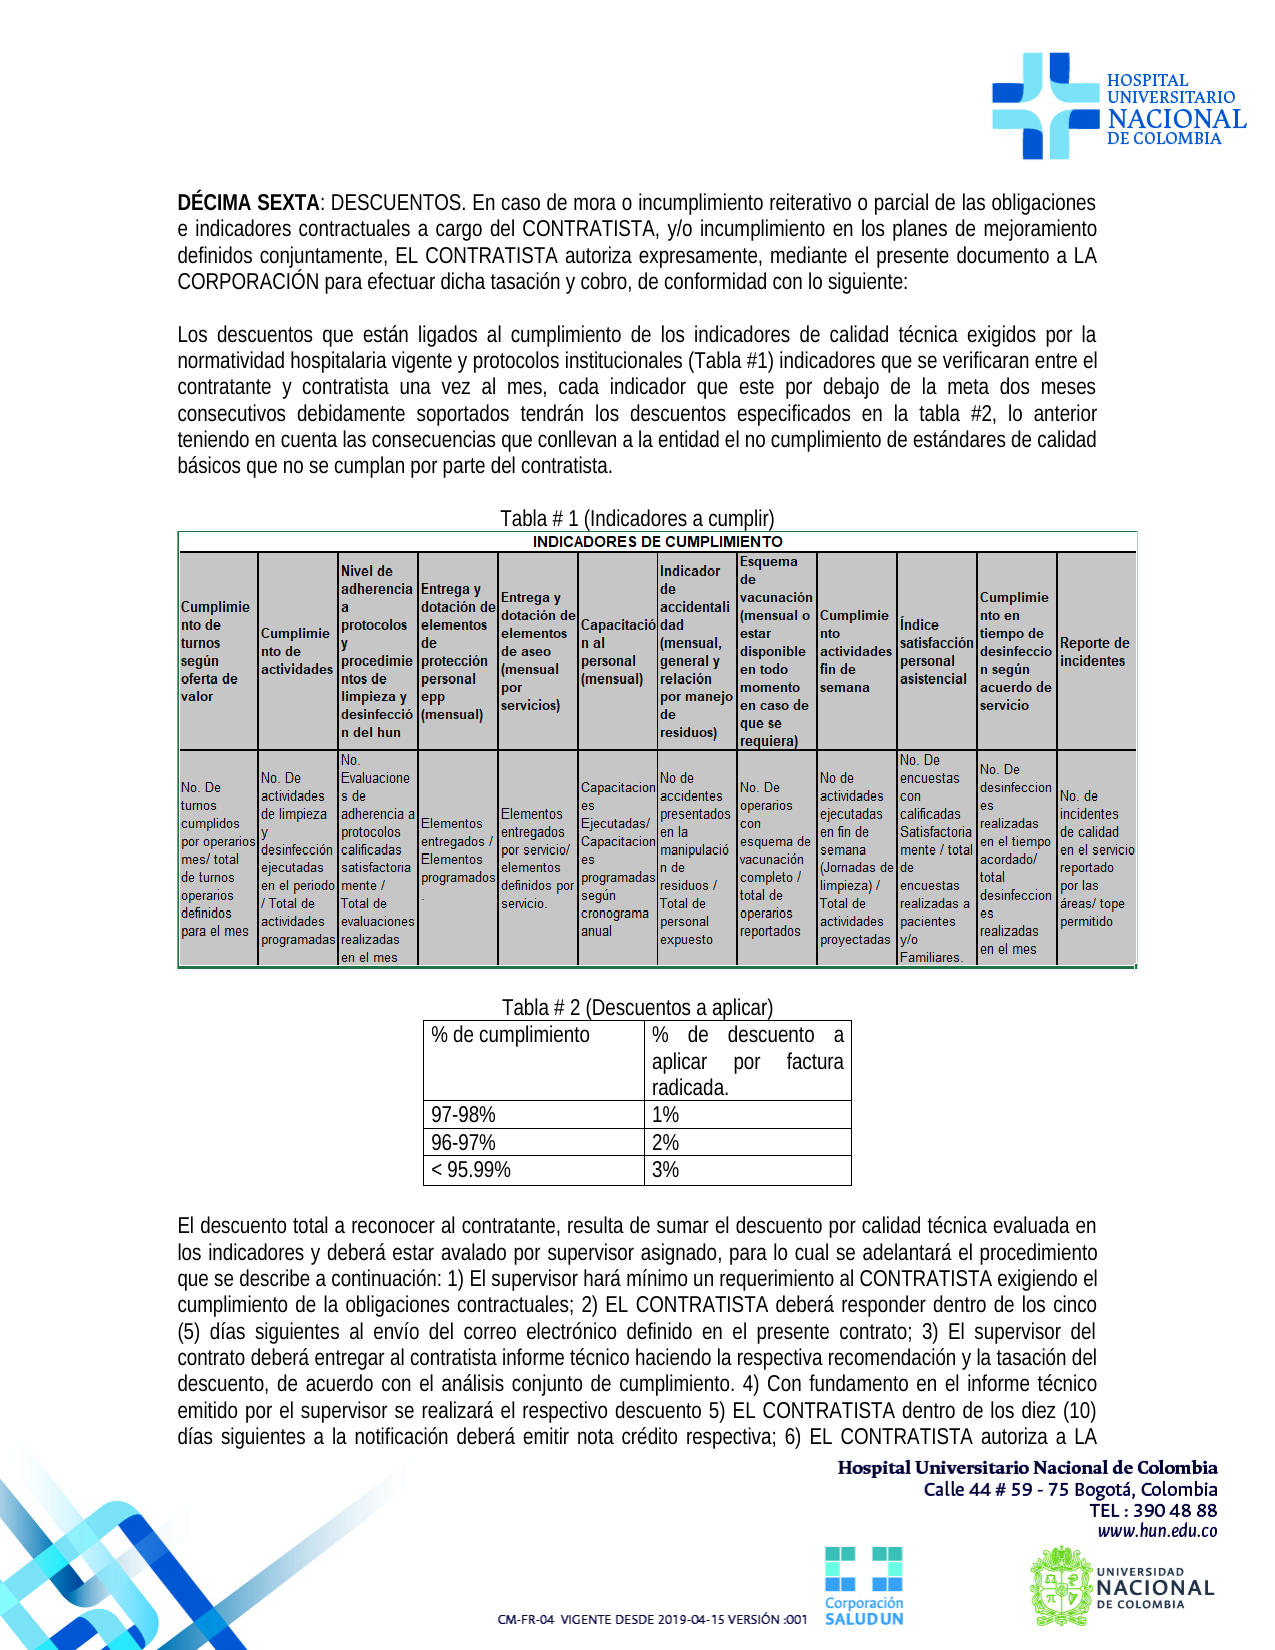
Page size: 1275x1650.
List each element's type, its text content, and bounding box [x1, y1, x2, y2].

table_header % de descuento a aplicar por factura radicada. [645, 1021, 851, 1100]
table_cell < 95.99% [424, 1156, 644, 1185]
text Los descuentos que están ligados al cumplimiento de los indicadores de calidad técnica exigidos por la normatividad hospitalaria vigente y protocolos institucionales (Tabla #1) indicadores que se verificaran entre el contratante y contratista una vez al mes, cada indicador que este por debajo de la meta dos meses consecutivos debidamente soportados tendrán los descuentos especificados en la tabla #2, lo anterior teniendo en cuenta las consecuencias que conllevan a la entidad el no cumplimiento de estándares de calidad básicos que no se cumplan por parte del contratista. [177, 321, 1098, 479]
table_header % de cumplimiento [424, 1021, 644, 1100]
table_cell 3% [645, 1156, 851, 1185]
text Tabla # 1 (Indicadores a cumplir) [177, 505, 1098, 531]
text DÉCIMA SEXTA: DESCUENTOS. En caso de mora o incumplimiento reiterativo o parcial de las obligaciones e indicadores contractuales a cargo del CONTRATISTA, y/o incumplimiento en los planes de mejoramiento definidos conjuntamente, EL CONTRATISTA autoriza expresamente, mediante el presente documento a LA CORPORACIÓN para efectuar dicha tasación y cobro, de conformidad con lo siguiente: [177, 189, 1098, 294]
table_cell 97-98% [424, 1101, 644, 1128]
text Tabla # 2 (Descuentos a aplicar) [177, 994, 1098, 1020]
table_cell 96-97% [424, 1129, 644, 1155]
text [177, 1212, 1098, 1449]
picture [0, 0, 1275, 1650]
table_cell 2% [645, 1129, 851, 1155]
table_cell 1% [645, 1101, 851, 1128]
